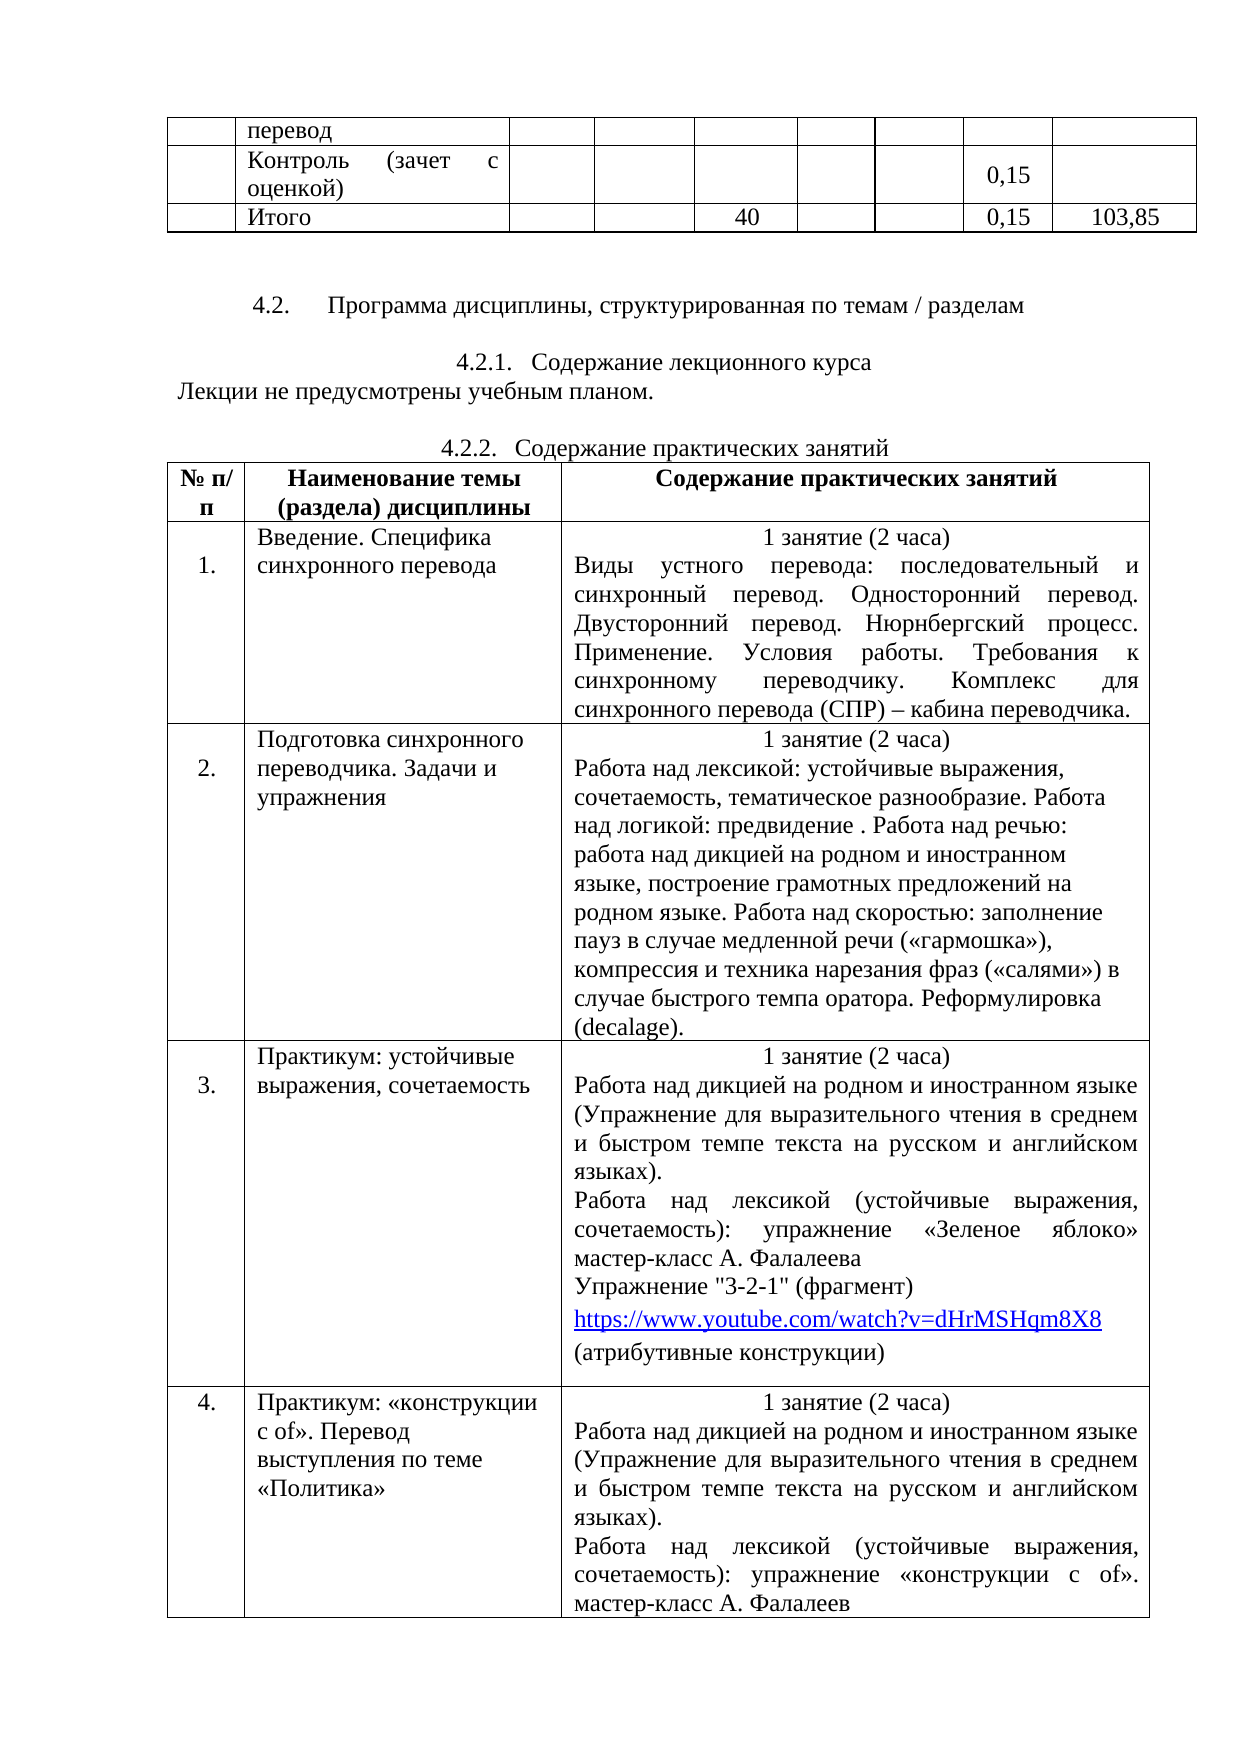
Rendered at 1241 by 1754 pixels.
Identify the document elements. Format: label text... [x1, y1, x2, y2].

list Содержание лекционного курса Лекции не предусмотрены учебным планом. [177, 347, 872, 405]
table_cell Подготовка синхронного переводчика. Задачи и упражнения [245, 724, 561, 1040]
table_cell [595, 204, 694, 231]
table_cell Практикум: «конструкции с of». Перевод выступления по теме «Политика» [245, 1387, 561, 1617]
table_cell 40 [695, 204, 797, 231]
table_header [168, 118, 235, 145]
table_cell 1 занятие (2 часа) Работа над лексикой: устойчивые выражения, сочетаемость, тематическое разнообразие. Работа над логикой: предвидение . Работа над речью: работа над дикцией на родном и иностранном языке, построение грамотных предложений на родном языке. Работа над скоростью: заполнение пауз в случае медленной речи («гармошка»), компрессия и техника нарезания фраз («салями») в случае быстрого темпа оратора. Реформулировка (decalage). [562, 724, 1149, 1040]
table_header [510, 118, 594, 145]
table_header [964, 118, 1052, 145]
table_cell 1 занятие (2 часа) Работа над дикцией на родном и иностранном языке (Упражнение для выразительного чтения в среднем и быстром темпе текста на русском и английском языках). Работа над лексикой (устойчивые выражения, сочетаемость): упражнение «конструкции с of». мастер-класс А. Фалалеев [562, 1387, 1149, 1617]
table_cell [168, 146, 235, 203]
table_cell Введение. Специфика синхронного перевода [245, 522, 561, 723]
table_cell 0,15 [964, 146, 1052, 203]
table_cell [695, 146, 797, 203]
table_cell 4. [168, 1387, 244, 1617]
table_cell 3. [168, 1041, 244, 1386]
table_cell [1053, 146, 1196, 203]
table_cell [876, 204, 963, 231]
table_cell 0,15 [964, 204, 1052, 231]
table_header [876, 118, 963, 145]
table_cell [798, 146, 874, 203]
table_header Содержание практических занятий [562, 463, 1149, 521]
list Содержание практических занятий [441, 433, 1209, 462]
table_cell [798, 204, 874, 231]
table_cell Контроль (зачет с оценкой) [236, 146, 509, 203]
table_header [595, 118, 694, 145]
table_cell 2. [168, 724, 244, 1040]
table_header [1053, 118, 1196, 145]
table_cell [168, 204, 235, 231]
table_header перевод [236, 118, 509, 145]
table_cell 103,85 [1053, 204, 1196, 231]
table_cell [595, 146, 694, 203]
list Программа дисциплины, структурированная по темам / разделам [252, 290, 1209, 318]
table_cell 1 занятие (2 часа) Виды устного перевода: последовательный и синхронный перевод. Односторонний перевод. Двусторонний перевод. Нюрнбергский процесс. Применение. Условия работы. Требования к синхронному переводчику. Комплекс для синхронного перевода (СПР) – кабина переводчика. [562, 522, 1149, 723]
table_cell 1 занятие (2 часа) Работа над дикцией на родном и иностранном языке (Упражнение для выразительного чтения в среднем и быстром темпе текста на русском и английском языках). Работа над лексикой (устойчивые выражения, сочетаемость): упражнение «Зеленое яблоко» мастер-класс А. Фалалеева Упражнение "3-2-1" (фрагмент) https://www.youtube.com/watch?v=dHrMSHqm8X8 (атрибутивные конструкции) [562, 1041, 1149, 1386]
table_cell Итого [236, 204, 509, 231]
table_header Наименование темы (раздела) дисциплины [245, 463, 561, 521]
table_cell [510, 146, 594, 203]
table_header [695, 118, 797, 145]
table_cell [876, 146, 963, 203]
table_header № п/ п [168, 463, 244, 521]
table_header [798, 118, 874, 145]
table_cell 1. [168, 522, 244, 723]
table_cell Практикум: устойчивые выражения, сочетаемость [245, 1041, 561, 1386]
table_cell [510, 204, 594, 231]
